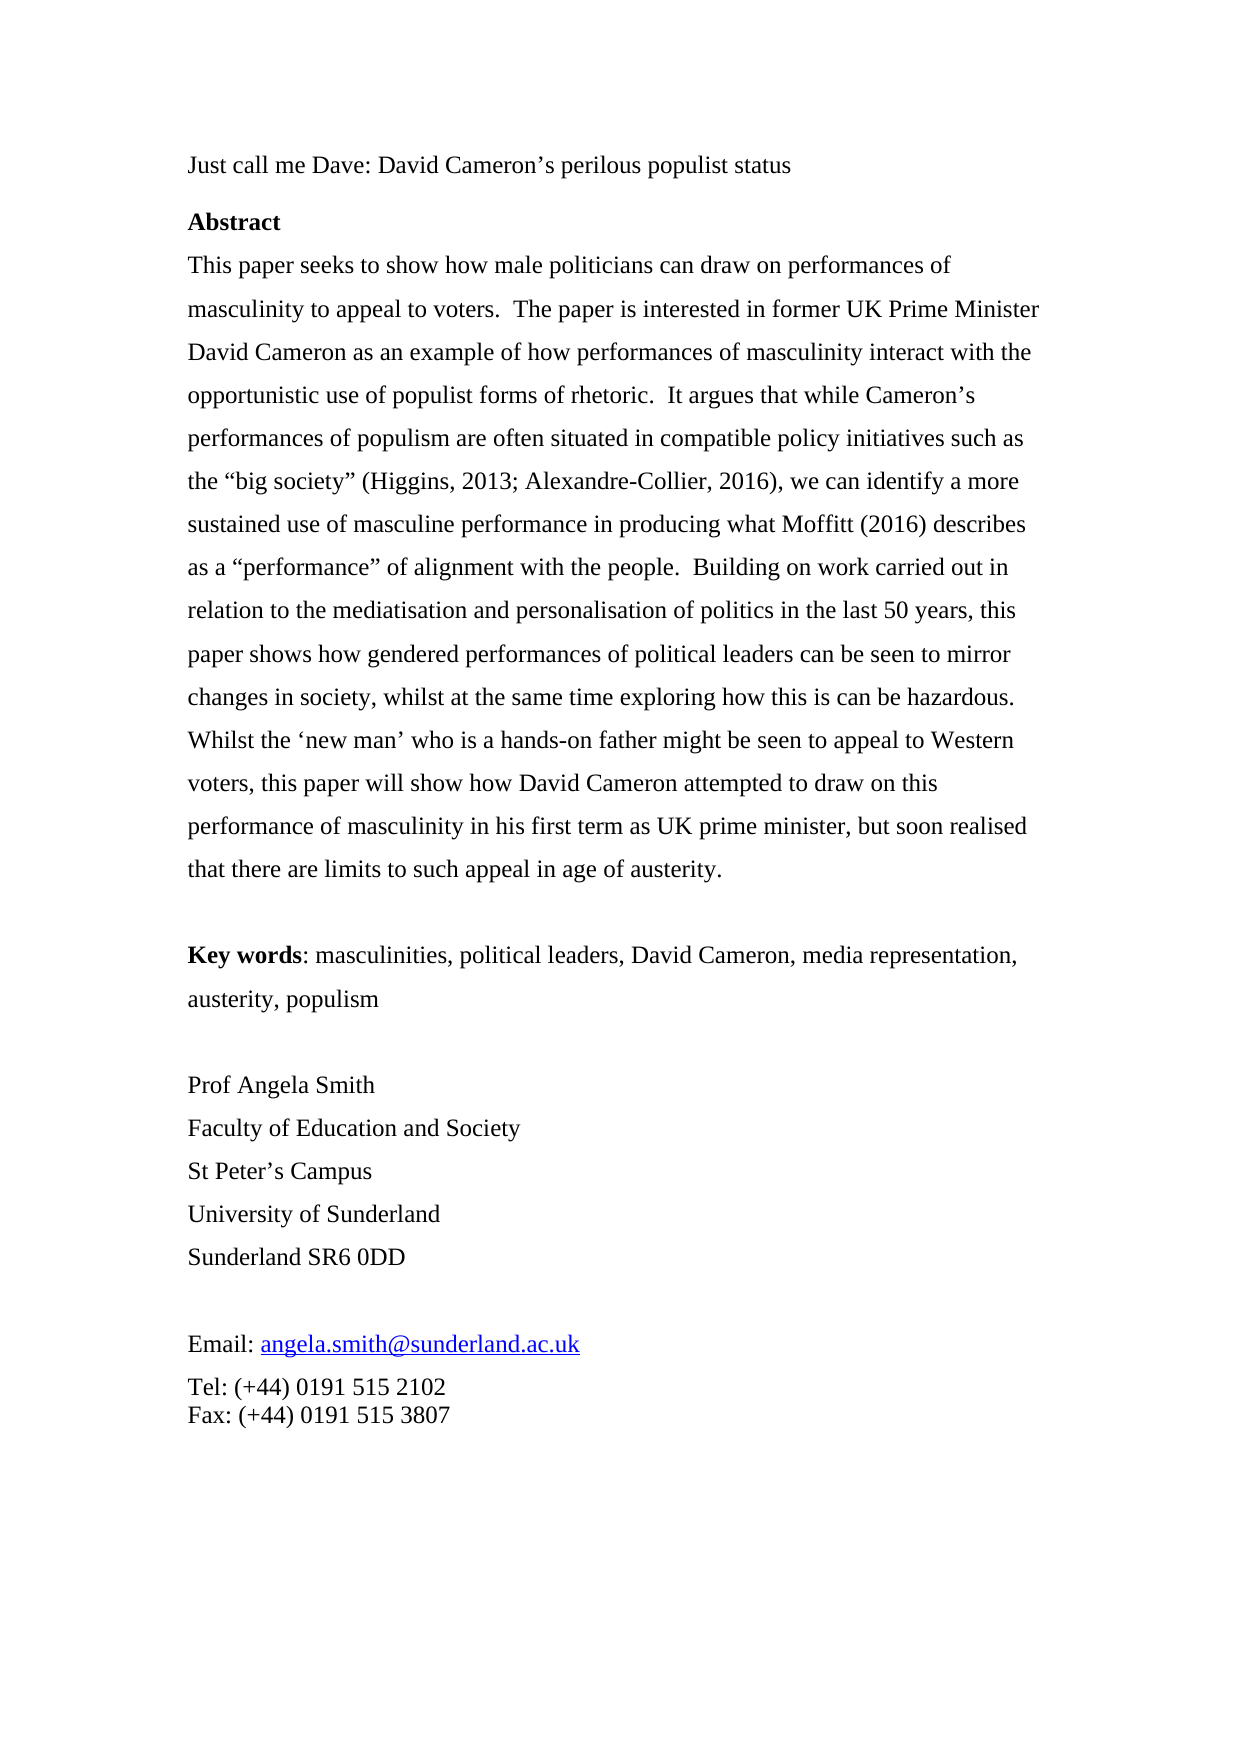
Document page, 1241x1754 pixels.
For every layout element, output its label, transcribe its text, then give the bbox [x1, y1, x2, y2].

text Fax: (+44) 0191 515 3807 [187, 1401, 1053, 1429]
text Just call me Dave: David Cameron’s perilous populist status [187, 150, 1053, 179]
text Tel: (+44) 0191 515 2102 [187, 1372, 1053, 1401]
text This paper seeks to show how male politicians can draw on performances of masculinity to appeal to voters. The paper is interested in former UK Prime Minister David Cameron as an example of how performances of masculinity interact with the opportunistic use of populist forms of rhetoric. It argues that while Cameron’s performances of populism are often situated in compatible policy initiatives such as the “big society” (Higgins, 2013; Alexandre-Collier, 2016), we can identify a more sustained use of masculine performance in producing what Moffitt (2016) describes as a “performance” of alignment with the people. Building on work carried out in relation to the mediatisation and personalisation of politics in the last 50 years, this paper shows how gendered performances of political leaders can be seen to mirror changes in society, whilst at the same time exploring how this is can be hazardous. Whilst the ‘new man’ who is a hands-on father might be seen to appeal to Western voters, this paper will show how David Cameron attempted to draw on this performance of masculinity in his first term as UK prime minister, but soon realised that there are limits to such appeal in age of austerity. [187, 251, 1053, 883]
text Key words: masculinities, political leaders, David Cameron, media representation, austerity, populism [187, 941, 1053, 1012]
text Faculty of Education and Society [187, 1113, 1053, 1142]
text Sunderland SR6 0DD [187, 1242, 1053, 1271]
text Prof Angela Smith [187, 1070, 1053, 1099]
text Email: angela.smith@sunderland.ac.uk [187, 1329, 1053, 1357]
text St Peter’s Campus [187, 1156, 1053, 1185]
text University of Sunderland [187, 1199, 1053, 1228]
text Abstract [187, 207, 1053, 236]
